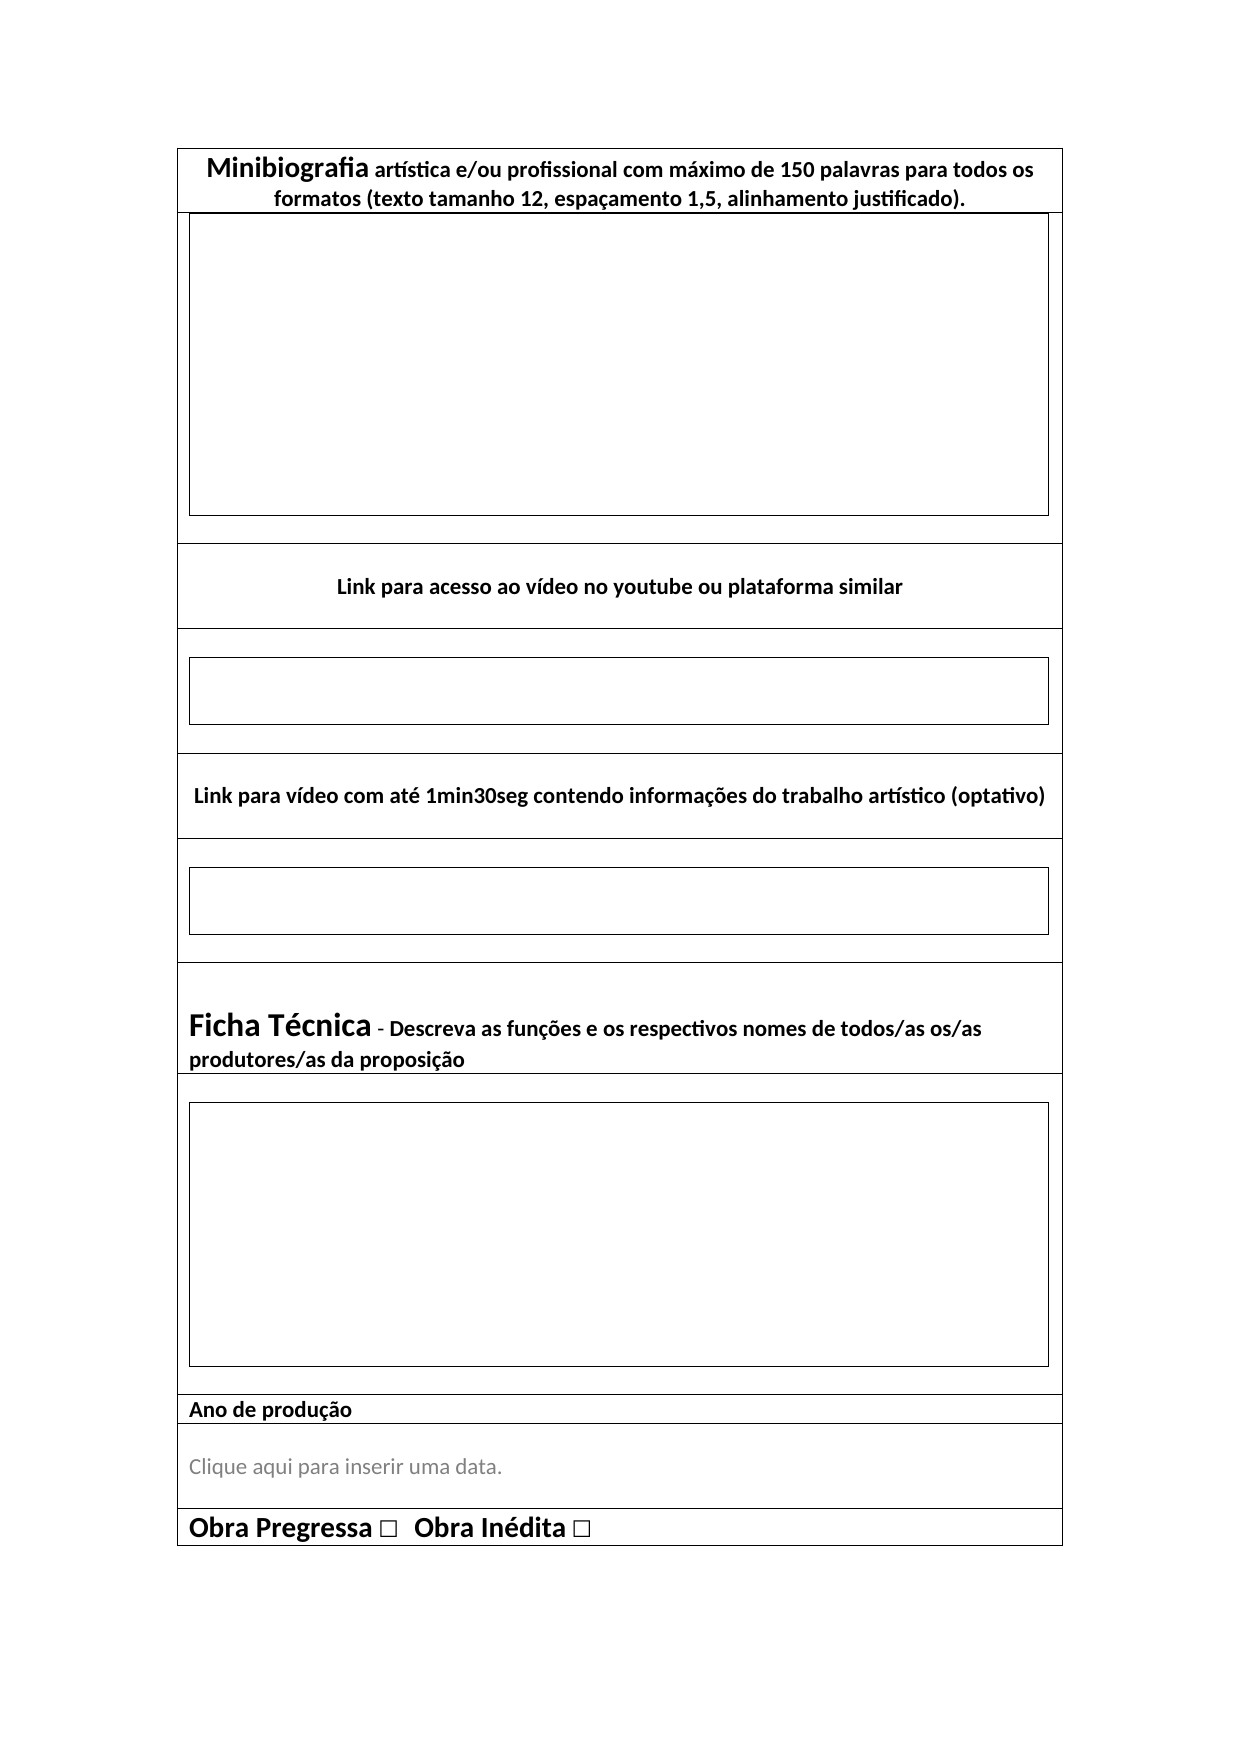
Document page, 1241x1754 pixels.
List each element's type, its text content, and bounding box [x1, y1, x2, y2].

table_cell Ano de produção [178, 1395, 1062, 1423]
table_cell Ficha Técnica - Descreva as funções e os respectivos nomes de todos/as os/as produtores/as da proposição [178, 963, 1062, 1073]
table_cell [178, 839, 1062, 962]
table_cell Link para vídeo com até 1min30seg contendo informações do trabalho artístico (optativo) [178, 754, 1062, 838]
table_cell [178, 629, 1062, 752]
table_cell [178, 213, 1062, 543]
table_cell [178, 1424, 1062, 1508]
table_cell Minibiografia artística e/ou profissional com máximo de 150 palavras para todos os formatos (texto tamanho 12, espaçamento 1,5, alinhamento justificado). [178, 149, 1062, 212]
table_cell Obra Pregressa Obra Inédita [178, 1509, 1062, 1544]
table_cell [178, 1074, 1062, 1394]
table_cell Link para acesso ao vídeo no youtube ou plataforma similar [178, 544, 1062, 628]
